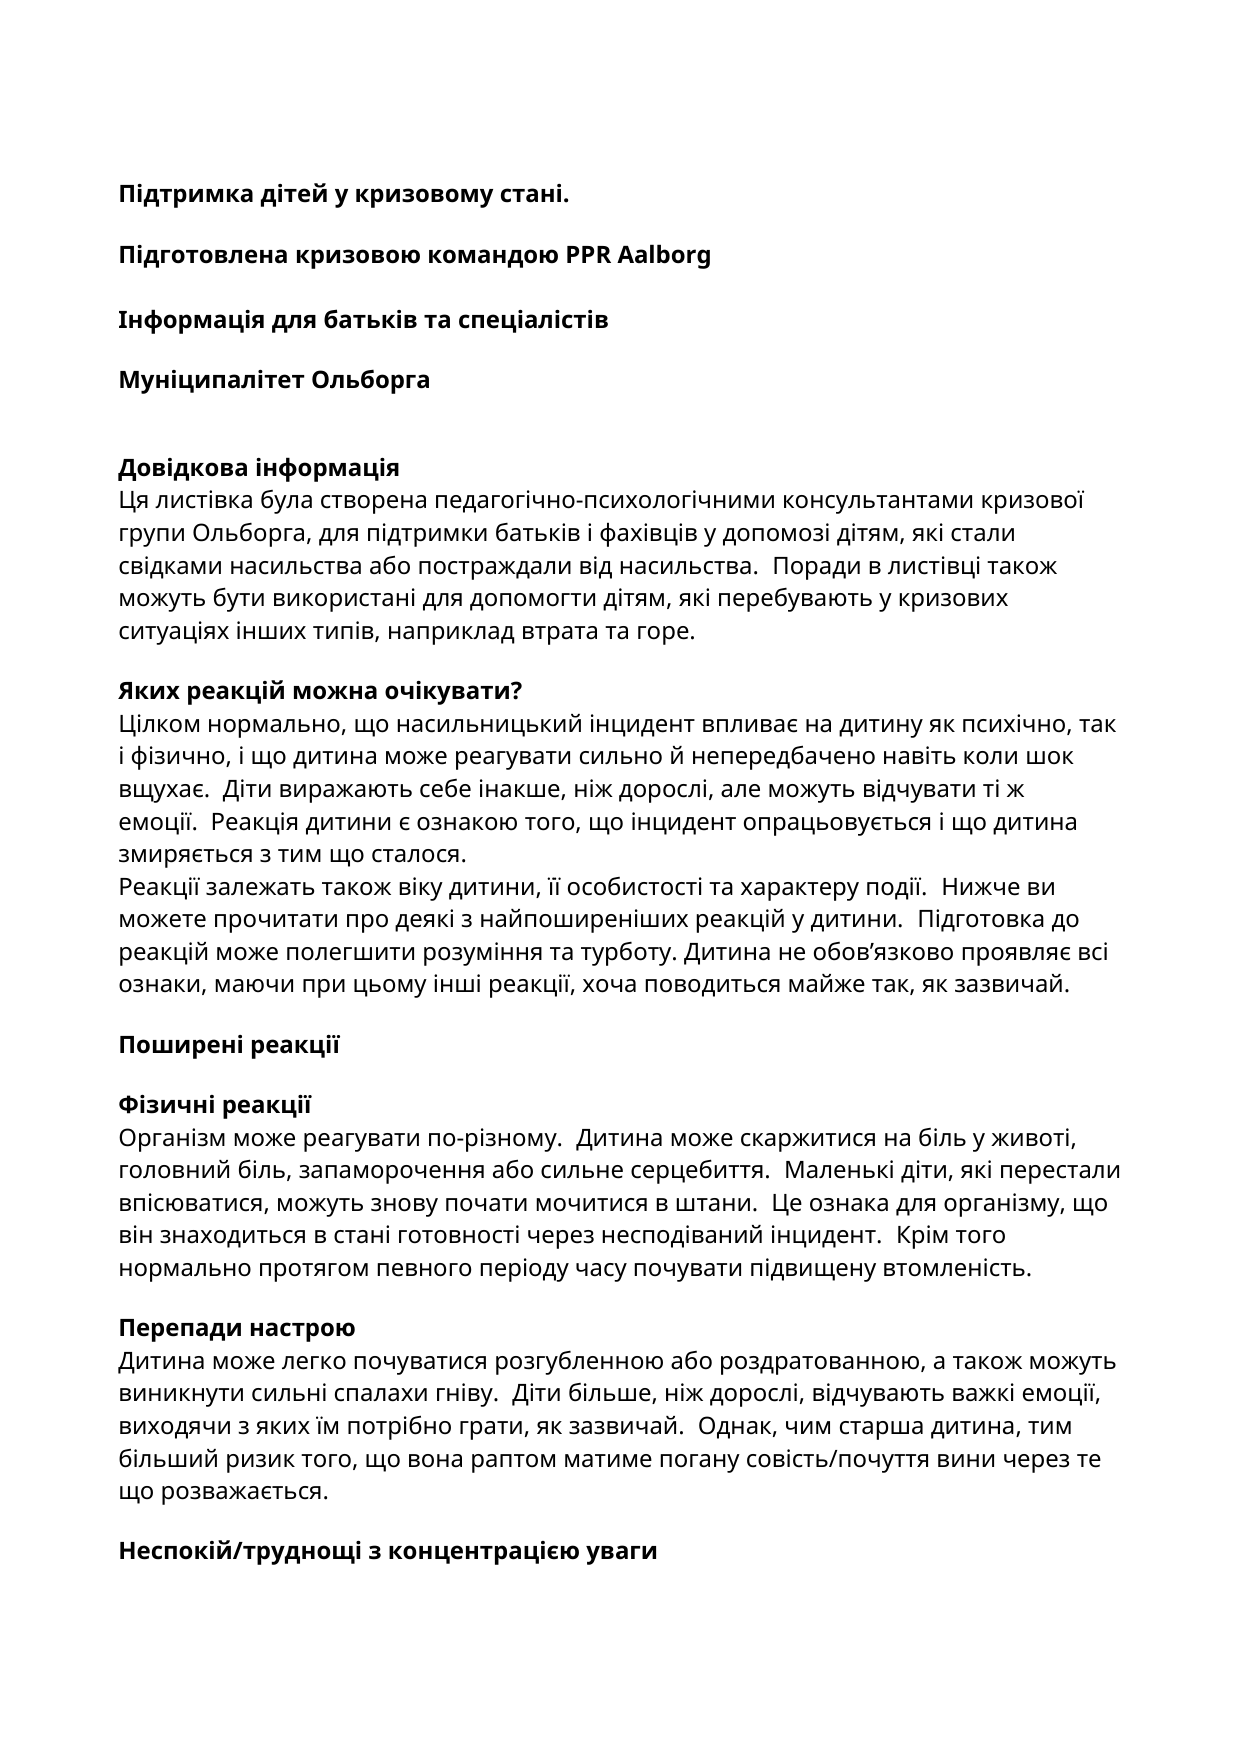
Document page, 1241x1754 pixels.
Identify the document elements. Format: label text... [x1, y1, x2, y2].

text Інформація для батьків та спеціалістів [118, 303, 1122, 335]
text Цілком нормально, що насильницький інцидент впливає на дитину як психічно, так і фізично, і що дитина може реагувати сильно й непередбачено навіть коли шок вщухає. Діти виражають себе інакше, ніж дорослі, але можуть відчувати ті ж емоції. Реакція дитини є ознакою того, що інцидент опрацьовується і що дитина змиряється з тим що сталося. [118, 706, 1122, 869]
text Ця листівка була створена педагогічно-психологічними консультантами кризової групи Ольборга, для підтримки батьків і фахівців у допомозі дітям, які стали свідками насильства або постраждали від насильства. Поради в листівці також можуть бути використані для допомогти дітям, які перебувають у кризових ситуаціях інших типів, наприклад втрата та горе. [118, 483, 1122, 646]
text Організм може реагувати по-різному. Дитина може скаржитися на біль у животі, головний біль, запаморочення або сильне серцебиття. Маленькі діти, які перестали впісюватися, можуть знову почати мочитися в штани. Це ознака для організму, що він знаходиться в стані готовності через несподіваний інцидент. Крім того нормально протягом певного періоду часу почувати підвищену втомленість. [118, 1120, 1122, 1283]
text Реакції залежать також віку дитини, її особистості та характеру події. Нижче ви можете прочитати про деякі з найпоширеніших реакцій у дитини. Підготовка до реакцій може полегшити розуміння та турботу. Дитина не обов’язково проявляє всі ознаки, маючи при цьому інші реакції, хоча поводиться майже так, як зазвичай. [118, 869, 1122, 1000]
text Неспокій/труднощі з концентрацією уваги [118, 1534, 1122, 1567]
text Фізичні реакції [118, 1088, 1122, 1120]
text Дитина може легко почуватися розгубленною або роздратованною, а також можуть виникнути сильні спалахи гніву. Діти більше, ніж дорослі, відчувають важкі емоції, виходячи з яких їм потрібно грати, як зазвичай. Однак, чим старша дитина, тим більший ризик того, що вона раптом матиме погану совість/почуття вини через те що розважається. [118, 1343, 1122, 1507]
text Поширені реакції [118, 1027, 1122, 1060]
text Довідкова інформація [118, 451, 1122, 483]
text Підготовлена ​​кризовою командою PPR Aalborg [118, 237, 1122, 270]
text Перепади настрою [118, 1311, 1122, 1343]
text Муніципалітет Ольборга [118, 363, 1122, 395]
text Яких реакцій можна очікувати? [118, 674, 1122, 706]
text Підтримка дітей у кризовому стані. [118, 177, 1122, 210]
